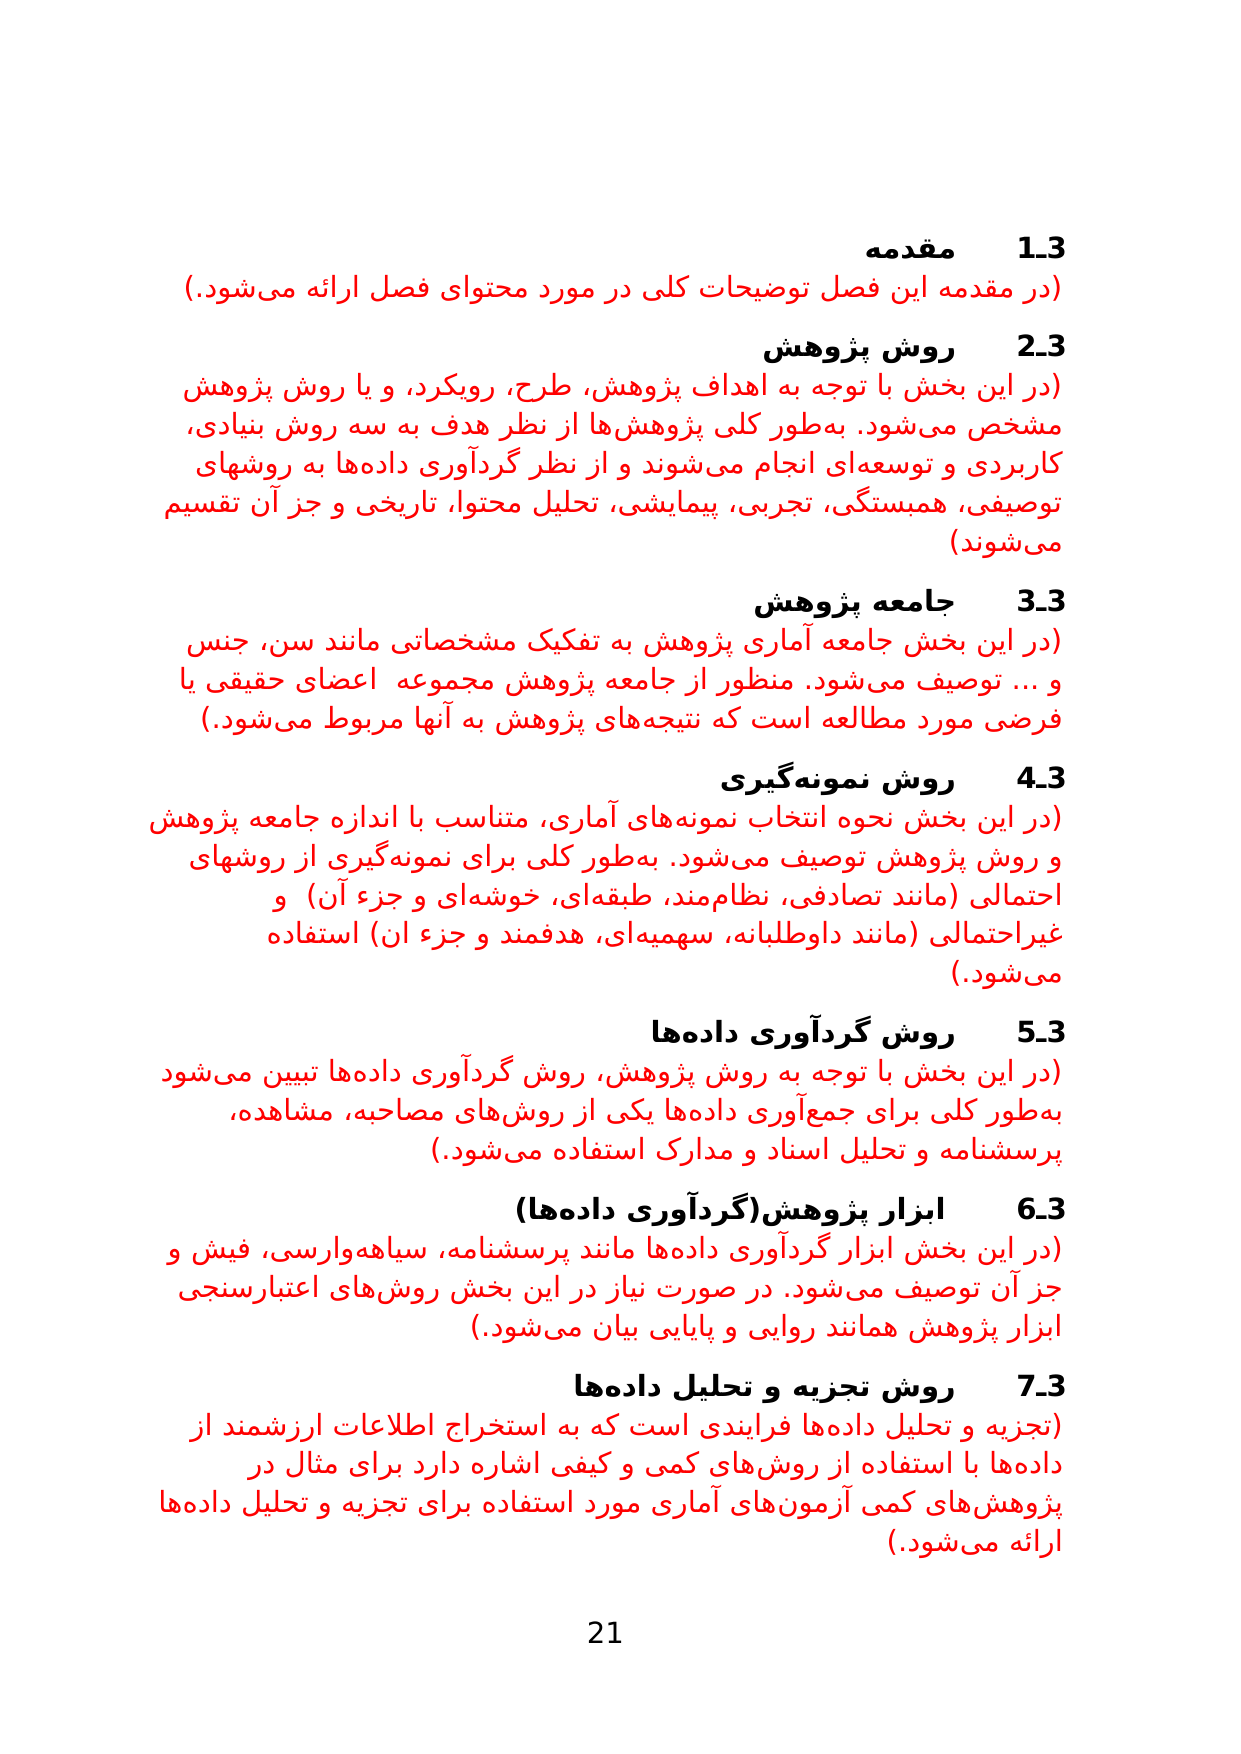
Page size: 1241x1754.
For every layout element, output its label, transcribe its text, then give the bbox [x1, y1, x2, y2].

subtitle جامعه پژوهش [148, 584, 1016, 618]
text (در این بخش نحوه انتخاب نمونه‌های آماری، متناسب با اندازه جامعه پژوهش و روش پژوهش توصیف می‌شود. به‌طور کلی برای نمونه‌گیری از روشهای احتمالی (مانند تصادفی، نظام‌مند، طبقه‌ای، خوشه‌ای و جزء آن) و غیراحتمالی (مانند داوطلبانه، سهمیه‌ای، هدفمند و جزء ان) استفاده می‌شود.) [148, 800, 1063, 990]
text (در این بخش با توجه به روش پژوهش، روش گردآوری داده‌ها تبیین می‌شود به‌طور کلی برای جمع‌آوری داده‌ها یکی از روش‌های مصاحبه، مشاهده، پرسشنامه و تحلیل اسناد و مدارک استفاده می‌شود.) [148, 1054, 1063, 1166]
subtitle روش نمونه‌گیری [148, 761, 1016, 795]
subtitle ابزار پژوهش(گردآوری داده‌ها) [148, 1192, 1016, 1226]
text (در مقدمه این فصل توضیحات کلی در مورد محتوای فصل ارائه می‌شود.) [148, 270, 1063, 304]
text (در این بخش با توجه به اهداف پژوهش، طرح، رویکرد، و یا روش پژوهش مشخص می‌شود. به‌طور کلی پژوهش‌ها از نظر هدف به سه روش بنیادی، کاربردی و توسعه‌ای انجام می‌شوند و از نظر گردآوری داده‎‌ها به روشهای توصیفی، همبستگی، تجربی، پیمایشی، تحلیل محتوا، تاریخی و جز آن تقسیم می‌شوند) [148, 369, 1063, 558]
subtitle روش گردآوری داده‌ها [148, 1016, 1016, 1049]
text (در این بخش جامعه آماری پژوهش به تفکیک مشخصاتی مانند سن، جنس و ... توصیف می‌شود. منظور از جامعه پژوهش مجموعه اعضای حقیقی یا فرضی مورد مطالعه است که نتیجه‌های پژوهش به آنها مربوط می‌شود.) [148, 623, 1063, 735]
text (در این بخش ابزار گردآوری داده‌ها مانند پرسشنامه‌، سیاهه‌وارسی، فیش و جز آن توصیف می‌شود. در صورت نیاز در این بخش روش‌های اعتبارسنجی ابزار پژوهش همانند روایی و پایایی بیان می‌شود.) [148, 1231, 1063, 1343]
subtitle روش پژوهش [148, 330, 1016, 364]
subtitle مقدمه [148, 231, 1016, 265]
subtitle روش تجزیه و تحلیل داده‌ها [148, 1369, 1016, 1403]
text (تجزیه و تحلیل داده‌ها فرایندی است که به استخراج اطلاعات ارزشمند از داده‌ها با استفاده از روش‌های کمی و کیفی اشاره دارد برای مثال در پژوهش‌های کمی آزمون‌های آماری مورد استفاده برای تجزیه و تحلیل داده‌ها ارائه می‌شود.) [148, 1408, 1063, 1559]
